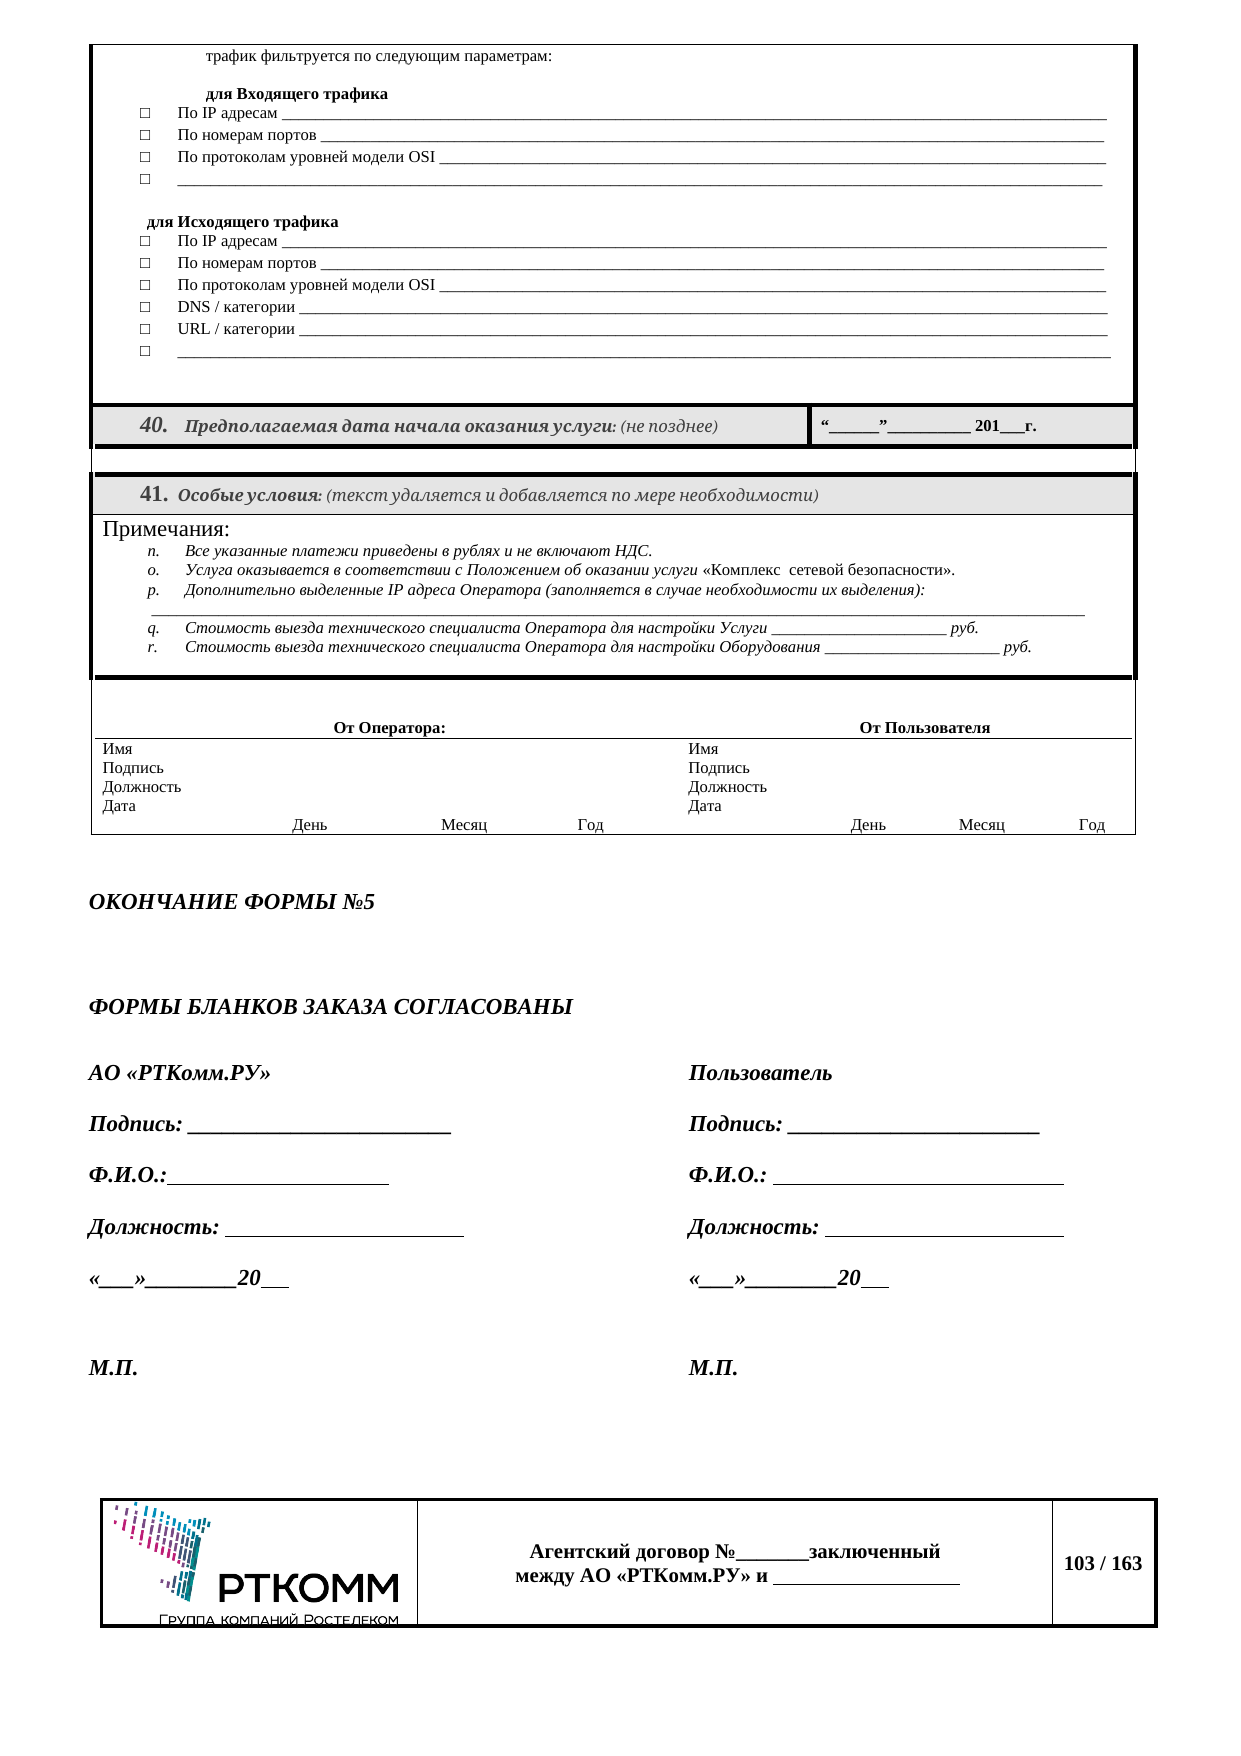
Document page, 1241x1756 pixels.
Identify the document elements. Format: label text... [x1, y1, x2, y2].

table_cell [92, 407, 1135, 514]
text Должность: Должность: [89, 1213, 1201, 1239]
text Ф.И.О.: Ф.И.О.: [89, 1161, 1201, 1188]
text М.П. М.П. [89, 1354, 1201, 1381]
text ФОРМЫ БЛАНКОВ ЗАКАЗА СОГЛАСОВАНЫ [89, 993, 1201, 1020]
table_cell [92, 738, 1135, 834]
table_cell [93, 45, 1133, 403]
text АО «РТКомм.РУ» Пользователь [89, 1059, 1201, 1085]
text Подпись: _______________________ Подпись: ______________________ [89, 1110, 1201, 1136]
text «___»________20 «___»________20 [89, 1264, 1201, 1290]
text ОКОНЧАНИЕ ФОРМЫ №5 [89, 888, 1201, 914]
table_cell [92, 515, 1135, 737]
picture [113, 1501, 398, 1625]
